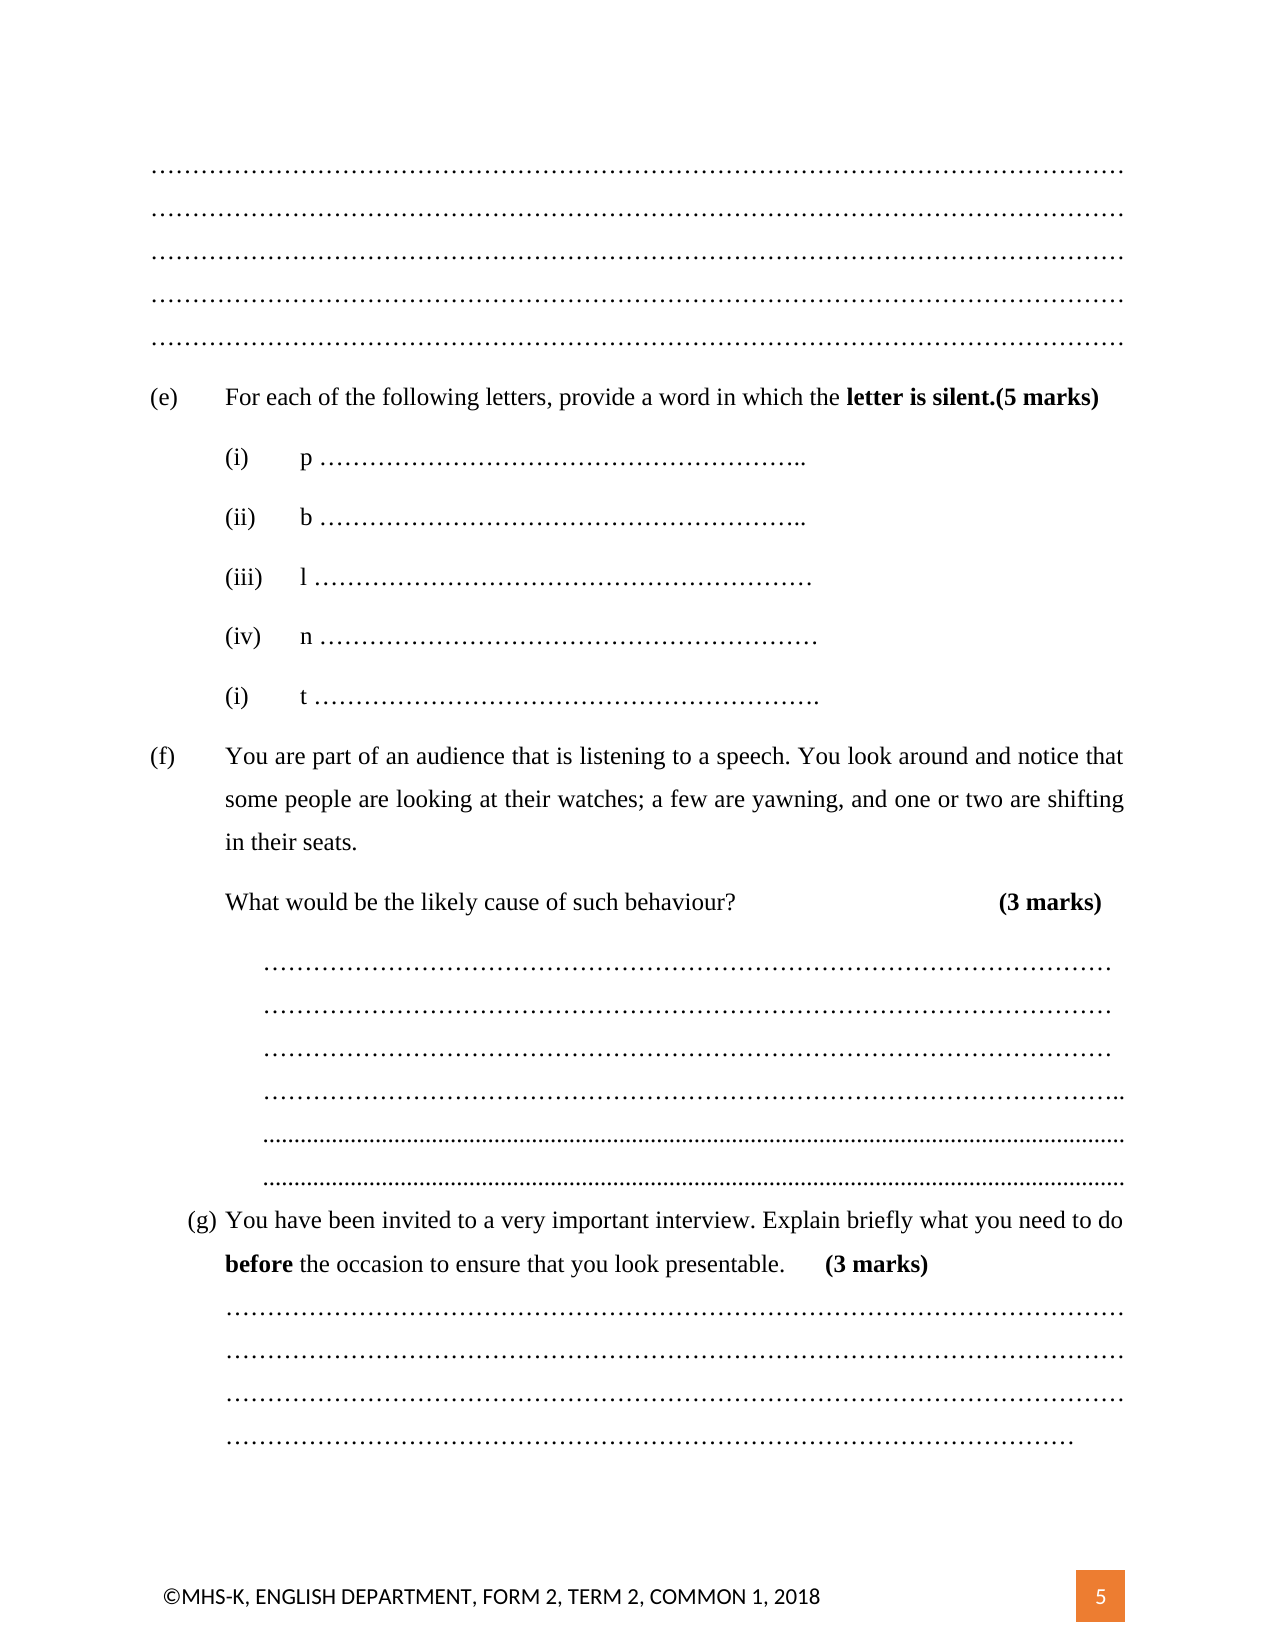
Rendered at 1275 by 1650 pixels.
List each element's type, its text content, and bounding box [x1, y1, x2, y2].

list You have been invited to a very important interview. Explain briefly what you need to do before the occasion to ensure that you look presentable. (3 marks) [187, 1206, 1125, 1277]
text What would be the likely cause of such behaviour? (3 marks) [150, 887, 1125, 916]
text (iii) l …………………………………………………… [150, 562, 1125, 590]
list t ……………………………………………………. [225, 681, 1125, 710]
text (i) p ………………………………………………….. [150, 442, 1125, 471]
text ……………………………………………………………………………………………………………………………………………………………………………………………………………………………………………………………………………………………………………………………………………………………………………………………………………………………………………………………………………………………………………………………………… [150, 150, 1125, 351]
text (ii) b ………………………………………………….. [150, 502, 1125, 531]
text (e) For each of the following letters, provide a word in which the letter is silent.(5 marks) [150, 382, 1125, 411]
text (f) You are part of an audience that is listening to a speech. You look around and notice that some people are looking at their watches; a few are yawning, and one or two are shifting in their seats. [150, 741, 1125, 856]
list ………………………………………………………………………………………………………………………………………………………………………………………………………………………………………………………………………………………………………………………………………………………………………………………… [225, 1292, 1125, 1450]
text (iv) n …………………………………………………… [150, 621, 1125, 650]
list …………………………………………………………………………………………………………………………………………………………………………………………………………………………………………………………………………………………………………………………………………………………………………...................................................................................................................................................................................................................................................................................... [262, 947, 1125, 1191]
